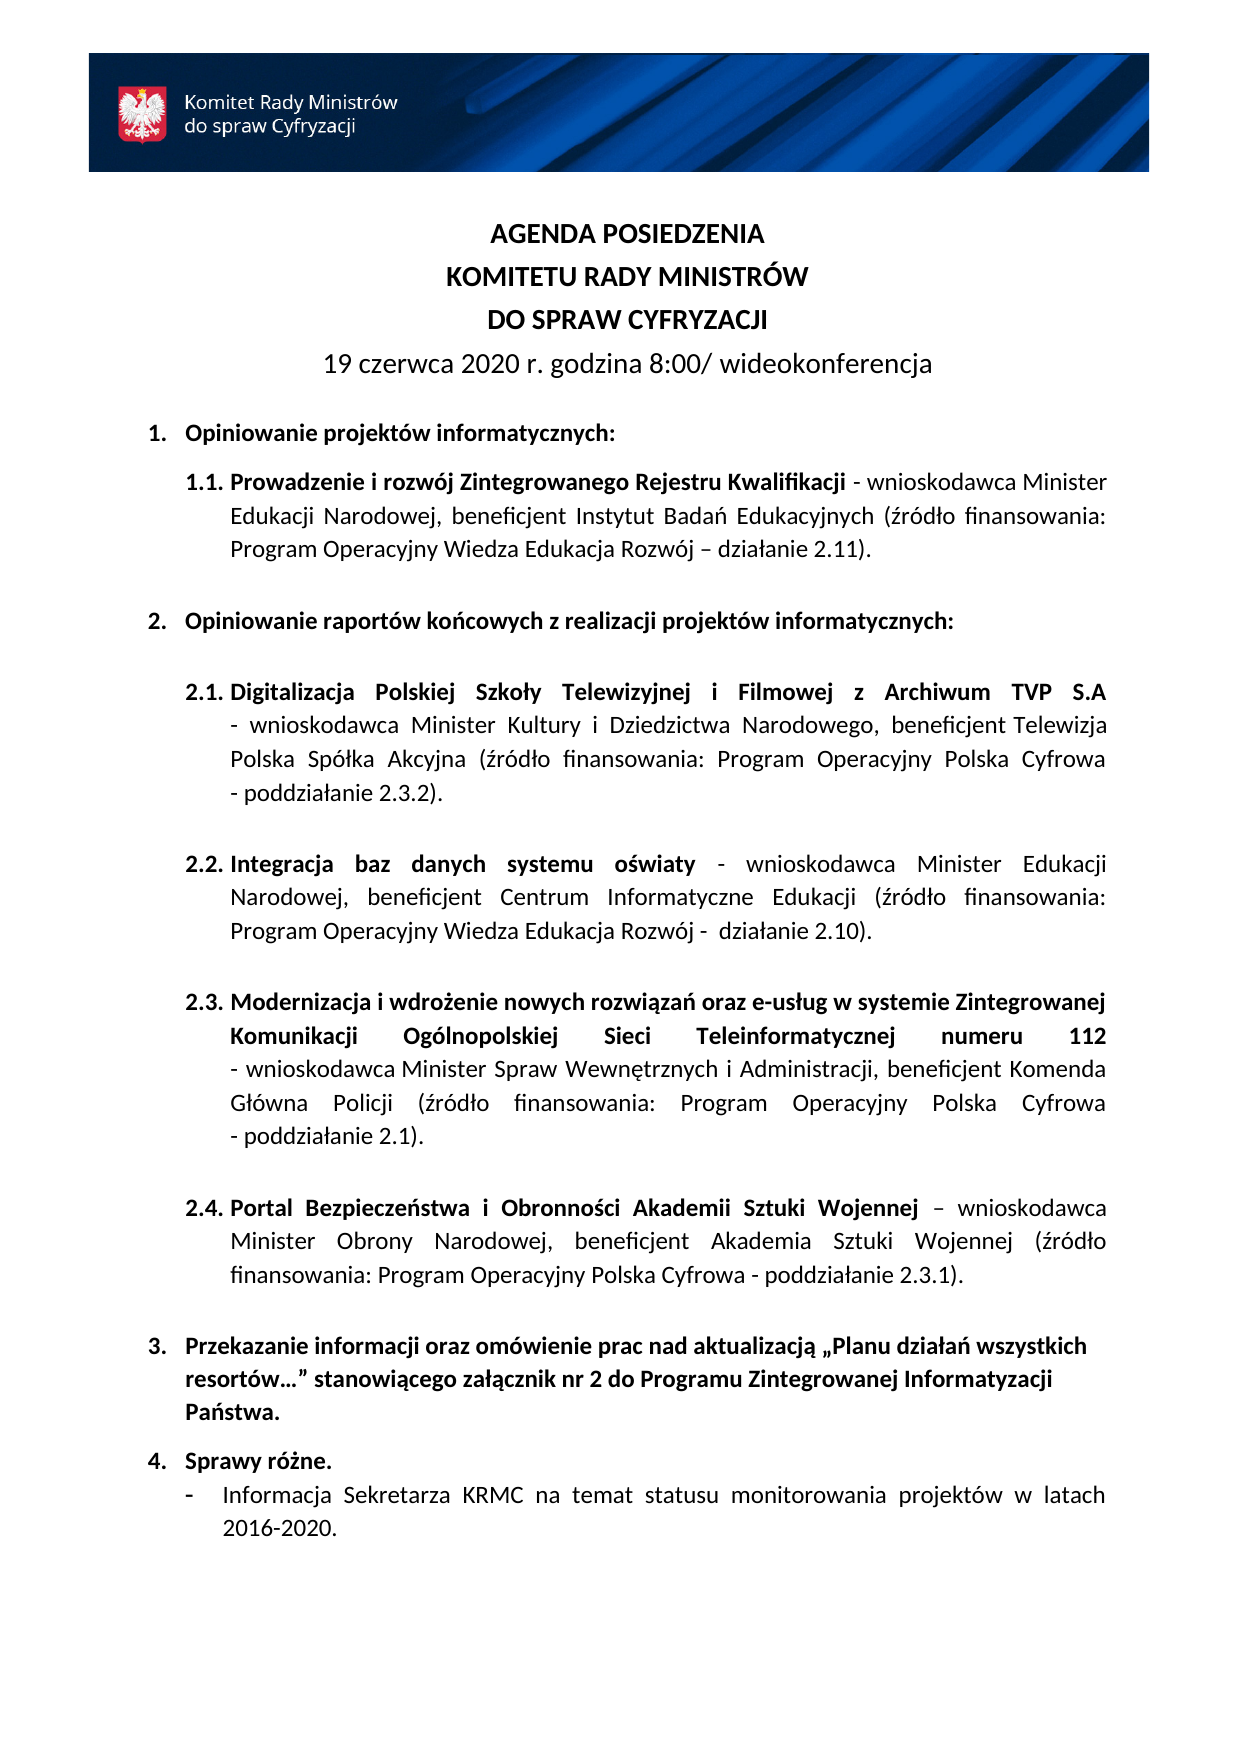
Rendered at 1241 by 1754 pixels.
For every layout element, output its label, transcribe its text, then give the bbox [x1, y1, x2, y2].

subtitle AGENDA POSIEDZENIA [148, 215, 1107, 250]
picture [88, 53, 1150, 172]
subtitle 19 czerwca 2020 r. godzina 8:00/ wideokonferencja [148, 345, 1107, 380]
list Portal Bezpieczeństwa i Obronności Akademii Sztuki Wojennej – wnioskodawca Minister Obrony Narodowej, beneficjent Akademia Sztuki Wojennej (źródło finansowania: Program Operacyjny Polska Cyfrowa - poddziałanie 2.3.1). [185, 1192, 1107, 1289]
list Modernizacja i wdrożenie nowych rozwiązań oraz e-usług w systemie Zintegrowanej Komunikacji Ogólnopolskiej Sieci Teleinformatycznej numeru 112 - wnioskodawca Minister Spraw Wewnętrznych i Administracji, beneficjent Komenda Główna Policji (źródło finansowania: Program Operacyjny Polska Cyfrowa - poddziałanie 2.1). [185, 986, 1107, 1151]
list Informacja Sekretarza KRMC na temat statusu monitorowania projektów w latach 2016-2020. [185, 1479, 1107, 1543]
list Opiniowanie raportów końcowych z realizacji projektów informatycznych: [148, 605, 1107, 635]
subtitle Komitetu Rady Ministrów [148, 258, 1107, 294]
subtitle DO SPRAW CYFRYZACJI [148, 301, 1107, 337]
list Przekazanie informacji oraz omówienie prac nad aktualizacją „Planu działań wszystkich resortów…” stanowiącego załącznik nr 2 do Programu Zintegrowanej Informatyzacji Państwa. [148, 1330, 1107, 1426]
list Digitalizacja Polskiej Szkoły Telewizyjnej i Filmowej z Archiwum TVP S.A - wnioskodawca Minister Kultury i Dziedzictwa Narodowego, beneficjent Telewizja Polska Spółka Akcyjna (źródło finansowania: Program Operacyjny Polska Cyfrowa - poddziałanie 2.3.2). [185, 676, 1107, 807]
list Prowadzenie i rozwój Zintegrowanego Rejestru Kwalifikacji - wnioskodawca Minister Edukacji Narodowej, beneficjent Instytut Badań Edukacyjnych (źródło finansowania: Program Operacyjny Wiedza Edukacja Rozwój – działanie 2.11). [185, 466, 1107, 564]
list Sprawy różne. [148, 1445, 1107, 1476]
list Integracja baz danych systemu oświaty - wnioskodawca Minister Edukacji Narodowej, beneficjent Centrum Informatyczne Edukacji (źródło finansowania: Program Operacyjny Wiedza Edukacja Rozwój - działanie 2.10). [185, 848, 1107, 946]
list Opiniowanie projektów informatycznych: [148, 417, 1107, 447]
